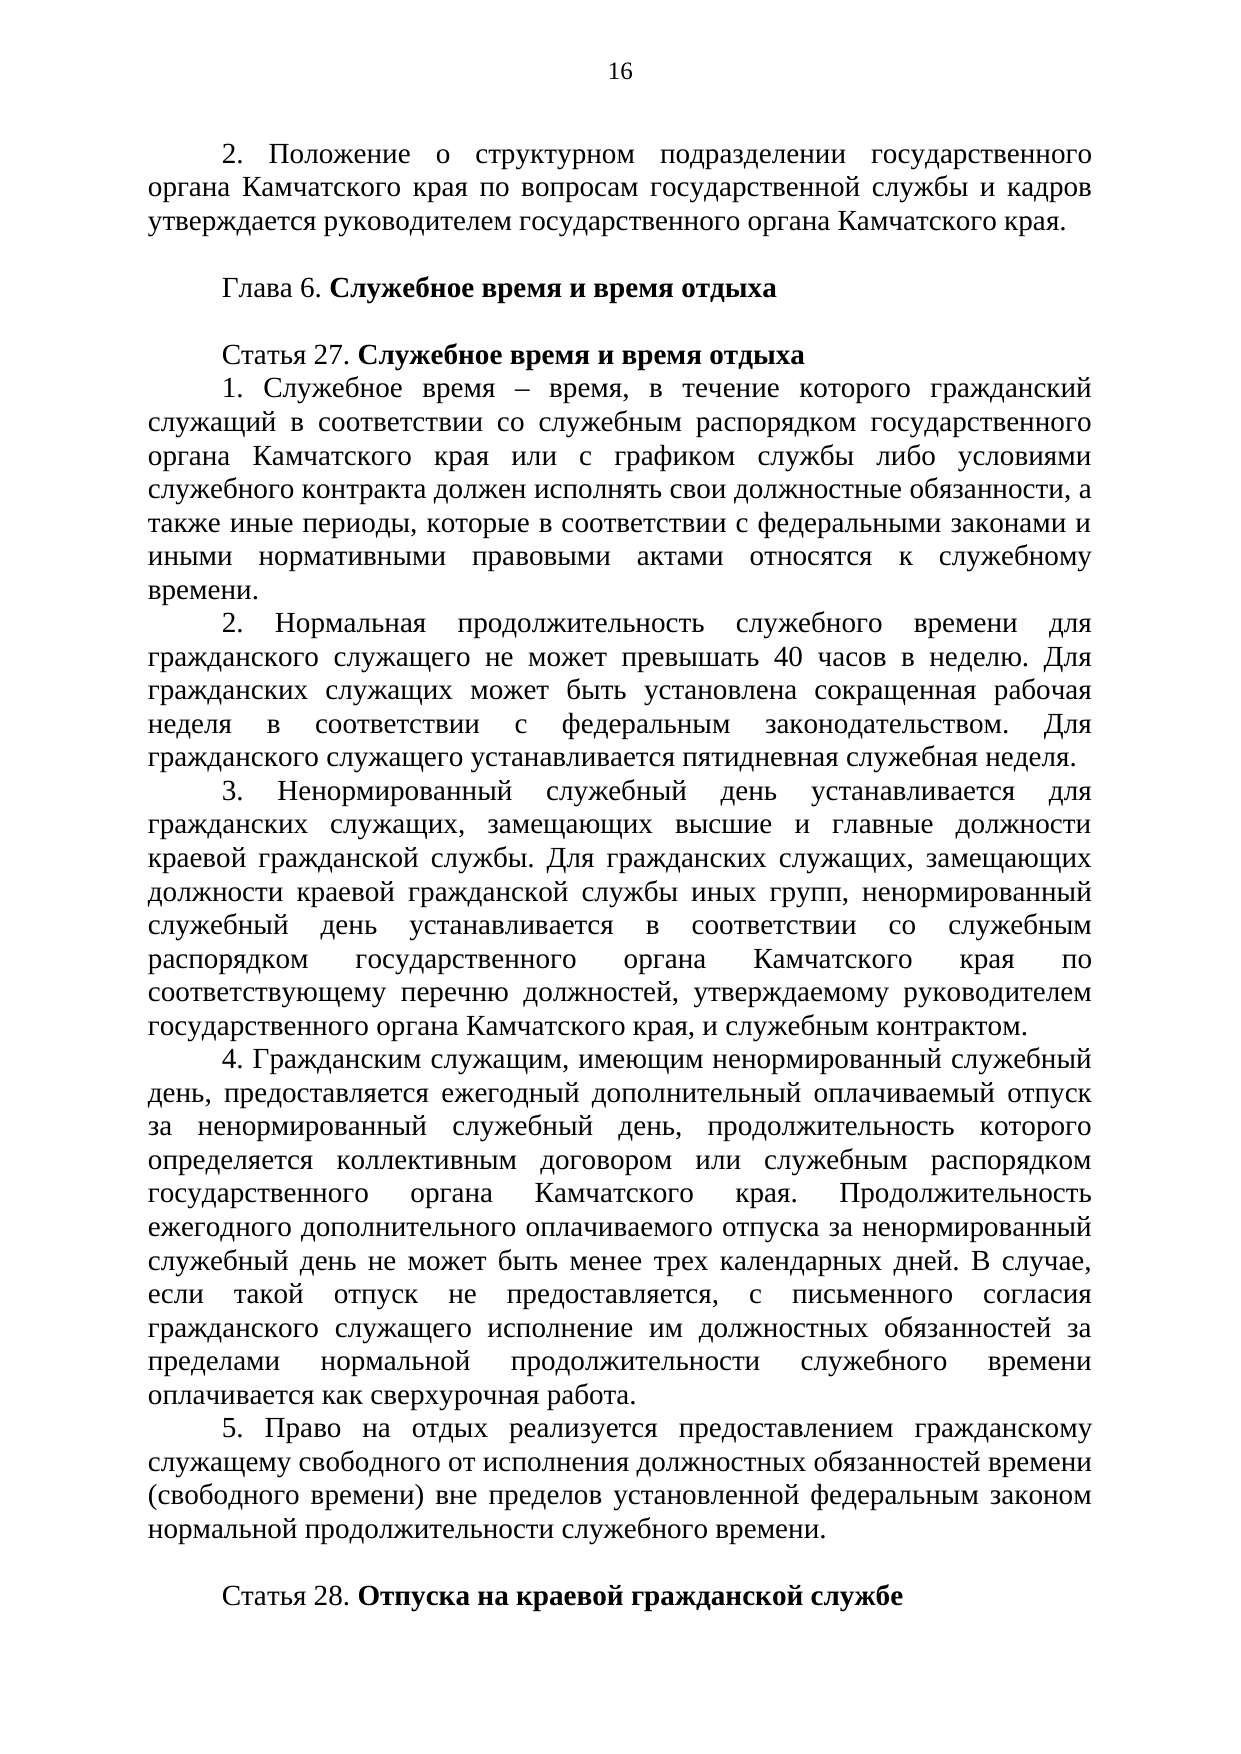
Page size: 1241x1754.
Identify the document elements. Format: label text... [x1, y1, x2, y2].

text 4. Гражданским служащим, имеющим ненормированный служебный день, предоставляется ежегодный дополнительный оплачиваемый отпуск за ненормированный служебный день, продолжительность которого определяется коллективным договором или служебным распорядком государственного органа Камчатского края. Продолжительность ежегодного дополнительного оплачиваемого отпуска за ненормированный служебный день не может быть менее трех календарных дней. В случае, если такой отпуск не предоставляется, с письменного согласия гражданского служащего исполнение им должностных обязанностей за пределами нормальной продолжительности служебного времени оплачивается как сверхурочная работа. [148, 1041, 1092, 1410]
text Глава 6. Служебное время и время отдыха [148, 270, 1092, 303]
text Статья 28. Отпуска на краевой гражданской службе [148, 1578, 1092, 1612]
text 5. Право на отдых реализуется предоставлением гражданскому служащему свободного от исполнения должностных обязанностей времени (свободного времени) вне пределов установленной федеральным законом нормальной продолжительности служебного времени. [148, 1410, 1092, 1544]
text 3. Ненормированный служебный день устанавливается для гражданских служащих, замещающих высшие и главные должности краевой гражданской службы. Для гражданских служащих, замещающих должности краевой гражданской службы иных групп, ненормированный служебный день устанавливается в соответствии со служебным распорядком государственного органа Камчатского края по соответствующему перечню должностей, утверждаемому руководителем государственного органа Камчатского края, и служебным контрактом. [148, 773, 1092, 1041]
text Статья 27. Служебное время и время отдыха [148, 337, 1092, 371]
text 2. Нормальная продолжительность служебного времени для гражданского служащего не может превышать 40 часов в неделю. Для гражданских служащих может быть установлена сокращенная рабочая неделя в соответствии с федеральным законодательством. Для гражданского служащего устанавливается пятидневная служебная неделя. [148, 605, 1092, 773]
text 2. Положение о структурном подразделении государственного органа Камчатского края по вопросам государственной службы и кадров утверждается руководителем государственного органа Камчатского края. [148, 136, 1092, 236]
text 1. Служебное время – время, в течение которого гражданский служащий в соответствии со служебным распорядком государственного органа Камчатского края или с графиком службы либо условиями служебного контракта должен исполнять свои должностные обязанности, а также иные периоды, которые в соответствии с федеральными законами и иными нормативными правовыми актами относятся к служебному времени. [148, 371, 1092, 605]
